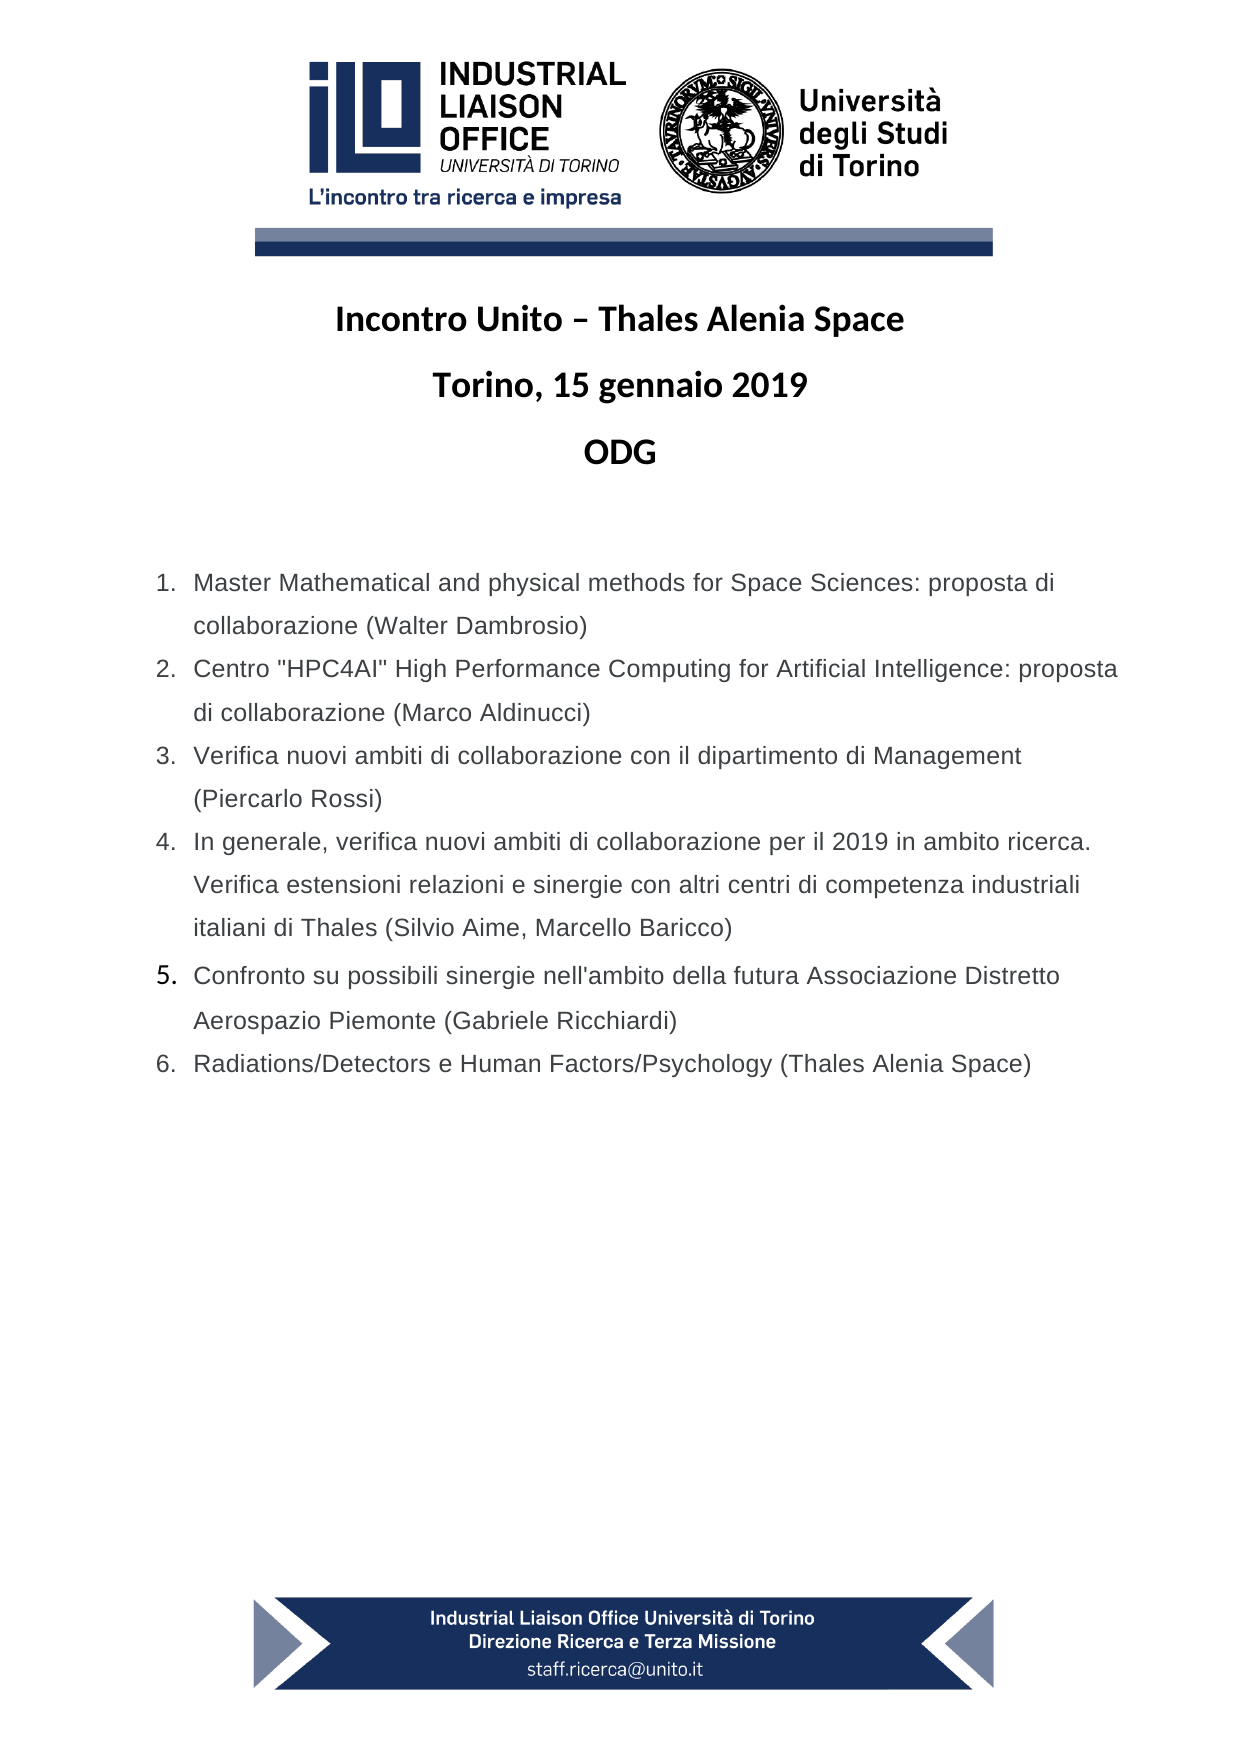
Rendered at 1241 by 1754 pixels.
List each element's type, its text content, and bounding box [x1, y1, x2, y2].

text ODG [118, 428, 1122, 473]
text Incontro Unito – Thales Alenia Space [118, 295, 1122, 341]
picture [230, 1571, 1020, 1709]
list Centro "HPC4AI" High Performance Computing for Artificial Intelligence: proposta di collaborazione (Marco Aldinucci) [156, 654, 1122, 726]
picture [233, 34, 1020, 274]
list In generale, verifica nuovi ambiti di collaborazione per il 2019 in ambito ricerca. Verifica estensioni relazioni e sinergie con altri centri di competenza industriali italiani di Thales (Silvio Aime, Marcello Baricco) [156, 827, 1122, 942]
text Torino, 15 gennaio 2019 [118, 361, 1122, 407]
list Verifica nuovi ambiti di collaborazione con il dipartimento di Management (Piercarlo Rossi) [156, 741, 1122, 813]
list Radiations/Detectors e Human Factors/Psychology (Thales Alenia Space) [156, 1049, 1122, 1078]
list Confronto su possibili sinergie nell'ambito della futura Associazione Distretto Aerospazio Piemonte (Gabriele Ricchiardi) [156, 956, 1122, 1035]
list Master Mathematical and physical methods for Space Sciences: proposta di collaborazione (Walter Dambrosio) [156, 568, 1122, 640]
